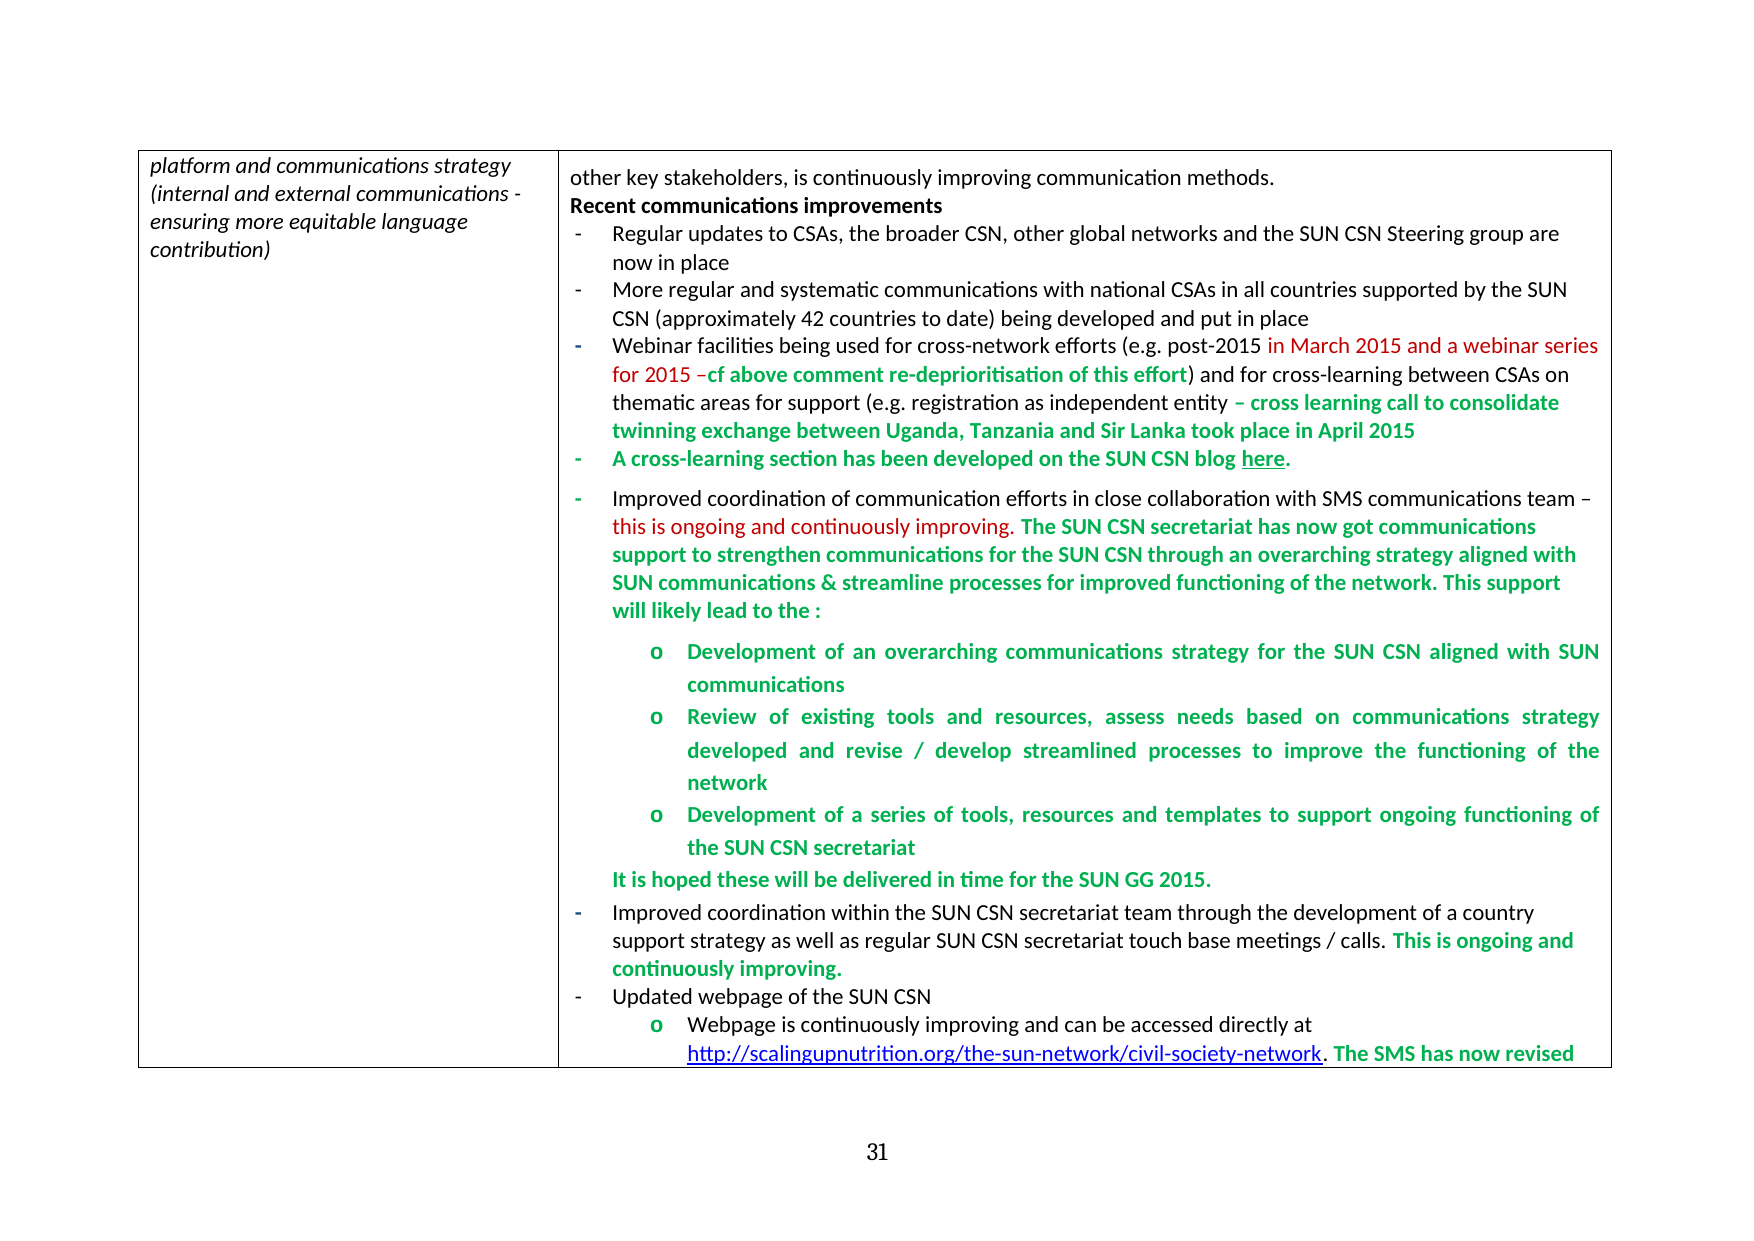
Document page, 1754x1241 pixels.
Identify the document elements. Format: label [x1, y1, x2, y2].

table_cell [139, 151, 558, 1067]
table_cell [559, 151, 1611, 1067]
